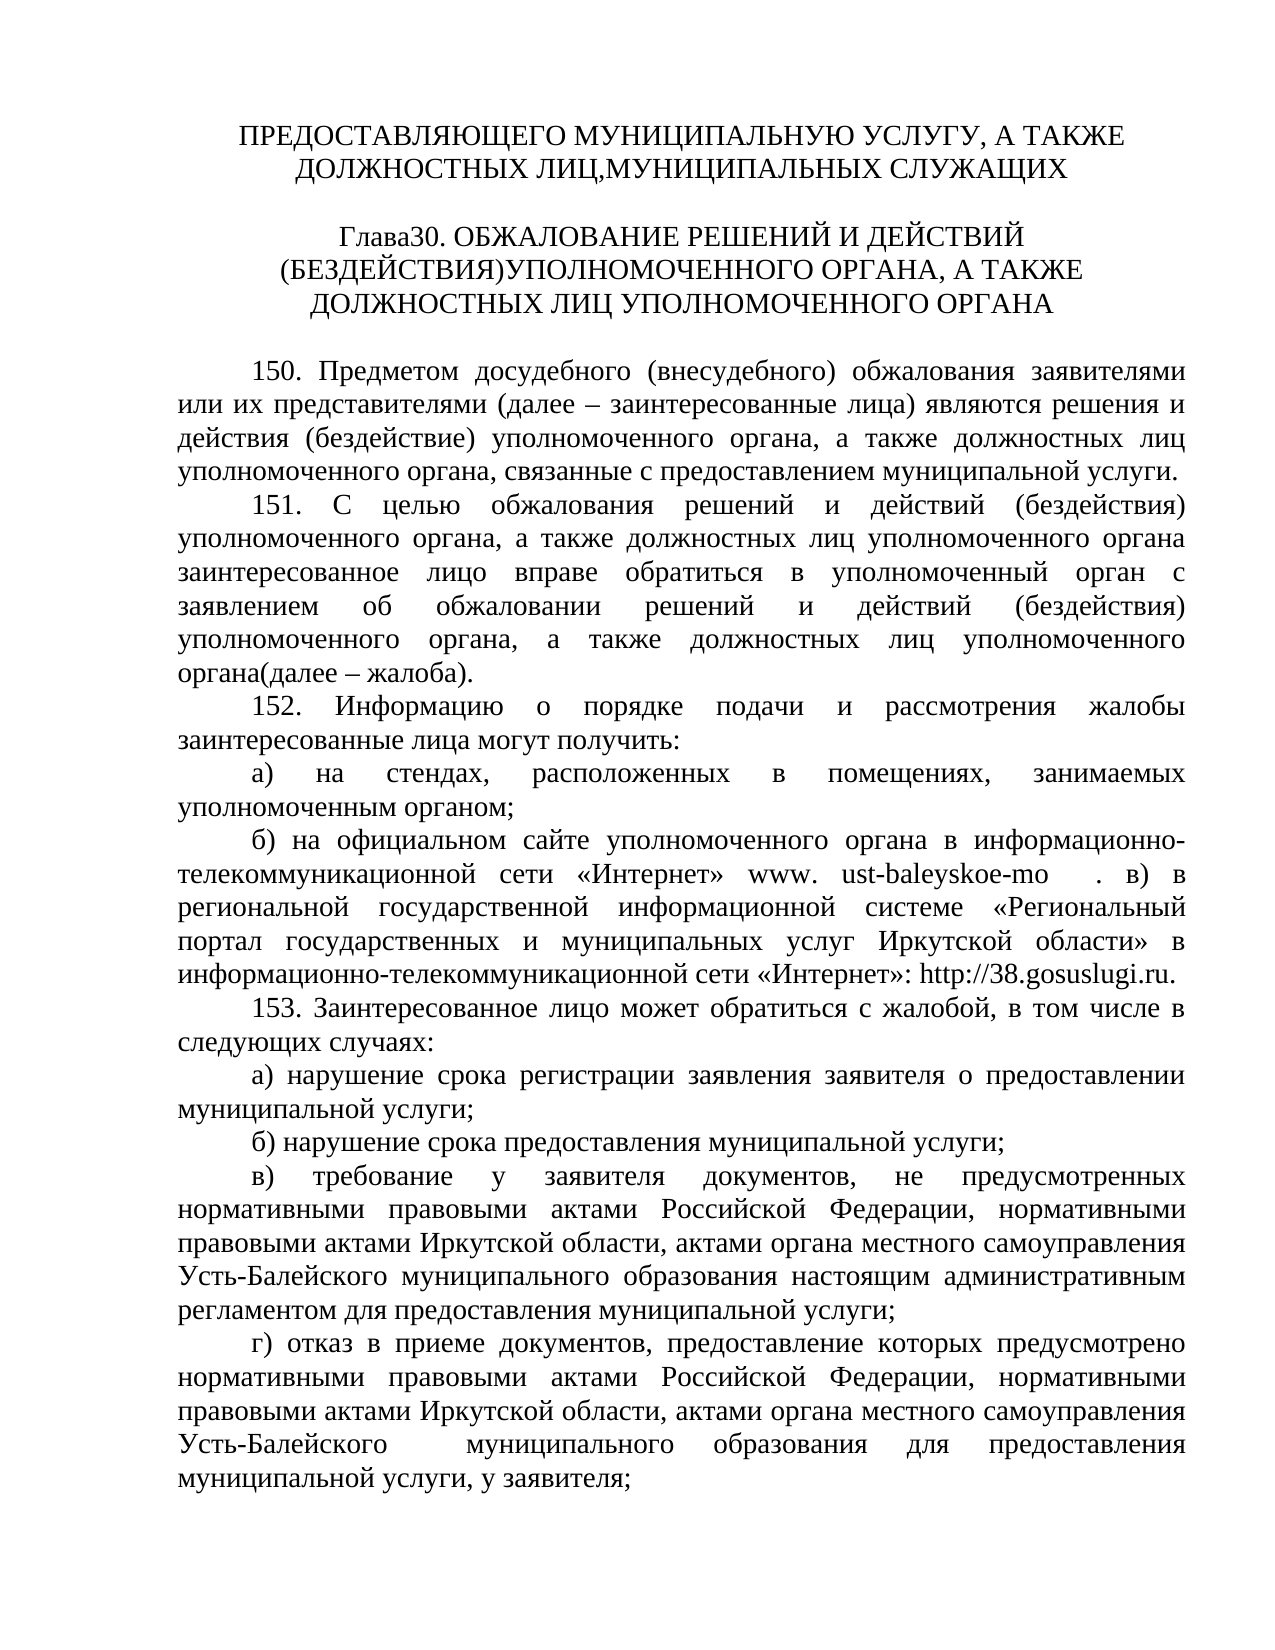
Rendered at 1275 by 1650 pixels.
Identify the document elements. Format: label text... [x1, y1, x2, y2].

text г) отказ в приеме документов, предоставление которых предусмотрено нормативными правовыми актами Российской Федерации, нормативными правовыми актами Иркутской области, актами органа местного самоуправления Усть-Балейского муниципального образования для предоставления муниципальной услуги, у заявителя; [177, 1326, 1186, 1493]
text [177, 118, 1186, 185]
text б) нарушение срока предоставления муниципальной услуги; [177, 1124, 1186, 1158]
text 152. Информацию о порядке подачи и рассмотрения жалобы заинтересованные лица могут получить: [177, 688, 1186, 755]
text 153. Заинтересованное лицо может обратиться с жалобой, в том числе в следующих случаях: [177, 990, 1186, 1057]
text Глава30. ОБЖАЛОВАНИЕ РЕШЕНИЙ И ДЕЙСТВИЙ (БЕЗДЕЙСТВИЯ)УПОЛНОМОЧЕННОГО ОРГАНА, А ТАКЖЕ ДОЛЖНОСТНЫХ ЛИЦ УПОЛНОМОЧЕННОГО ОРГАНА [177, 219, 1186, 319]
text а) нарушение срока регистрации заявления заявителя о предоставлении муниципальной услуги; [177, 1057, 1186, 1124]
text б) на официальном сайте уполномоченного органа в информационно-телекоммуникационной сети «Интернет» www. ust-baleyskoe-mo . в) в региональной государственной информационной системе «Региональный портал государственных и муниципальных услуг Иркутской области» в информационно-телекоммуникационной сети «Интернет»: http://38.gosuslugi.ru. [177, 822, 1186, 990]
text 151. С целью обжалования решений и действий (бездействия) уполномоченного органа, а также должностных лиц уполномоченного органа заинтересованное лицо вправе обратиться в уполномоченный орган с заявлением об обжаловании решений и действий (бездействия) уполномоченного органа, а также должностных лиц уполномоченного органа(далее – жалоба). [177, 487, 1186, 688]
text 150. Предметом досудебного (внесудебного) обжалования заявителями или их представителями (далее – заинтересованные лица) являются решения и действия (бездействие) уполномоченного органа, а также должностных лиц уполномоченного органа, связанные с предоставлением муниципальной услуги. [177, 353, 1186, 487]
text а) на стендах, расположенных в помещениях, занимаемых уполномоченным органом; [177, 755, 1186, 822]
text в) требование у заявителя документов, не предусмотренных нормативными правовыми актами Российской Федерации, нормативными правовыми актами Иркутской области, актами органа местного самоуправления Усть-Балейского муниципального образования настоящим административным регламентом для предоставления муниципальной услуги; [177, 1158, 1186, 1326]
